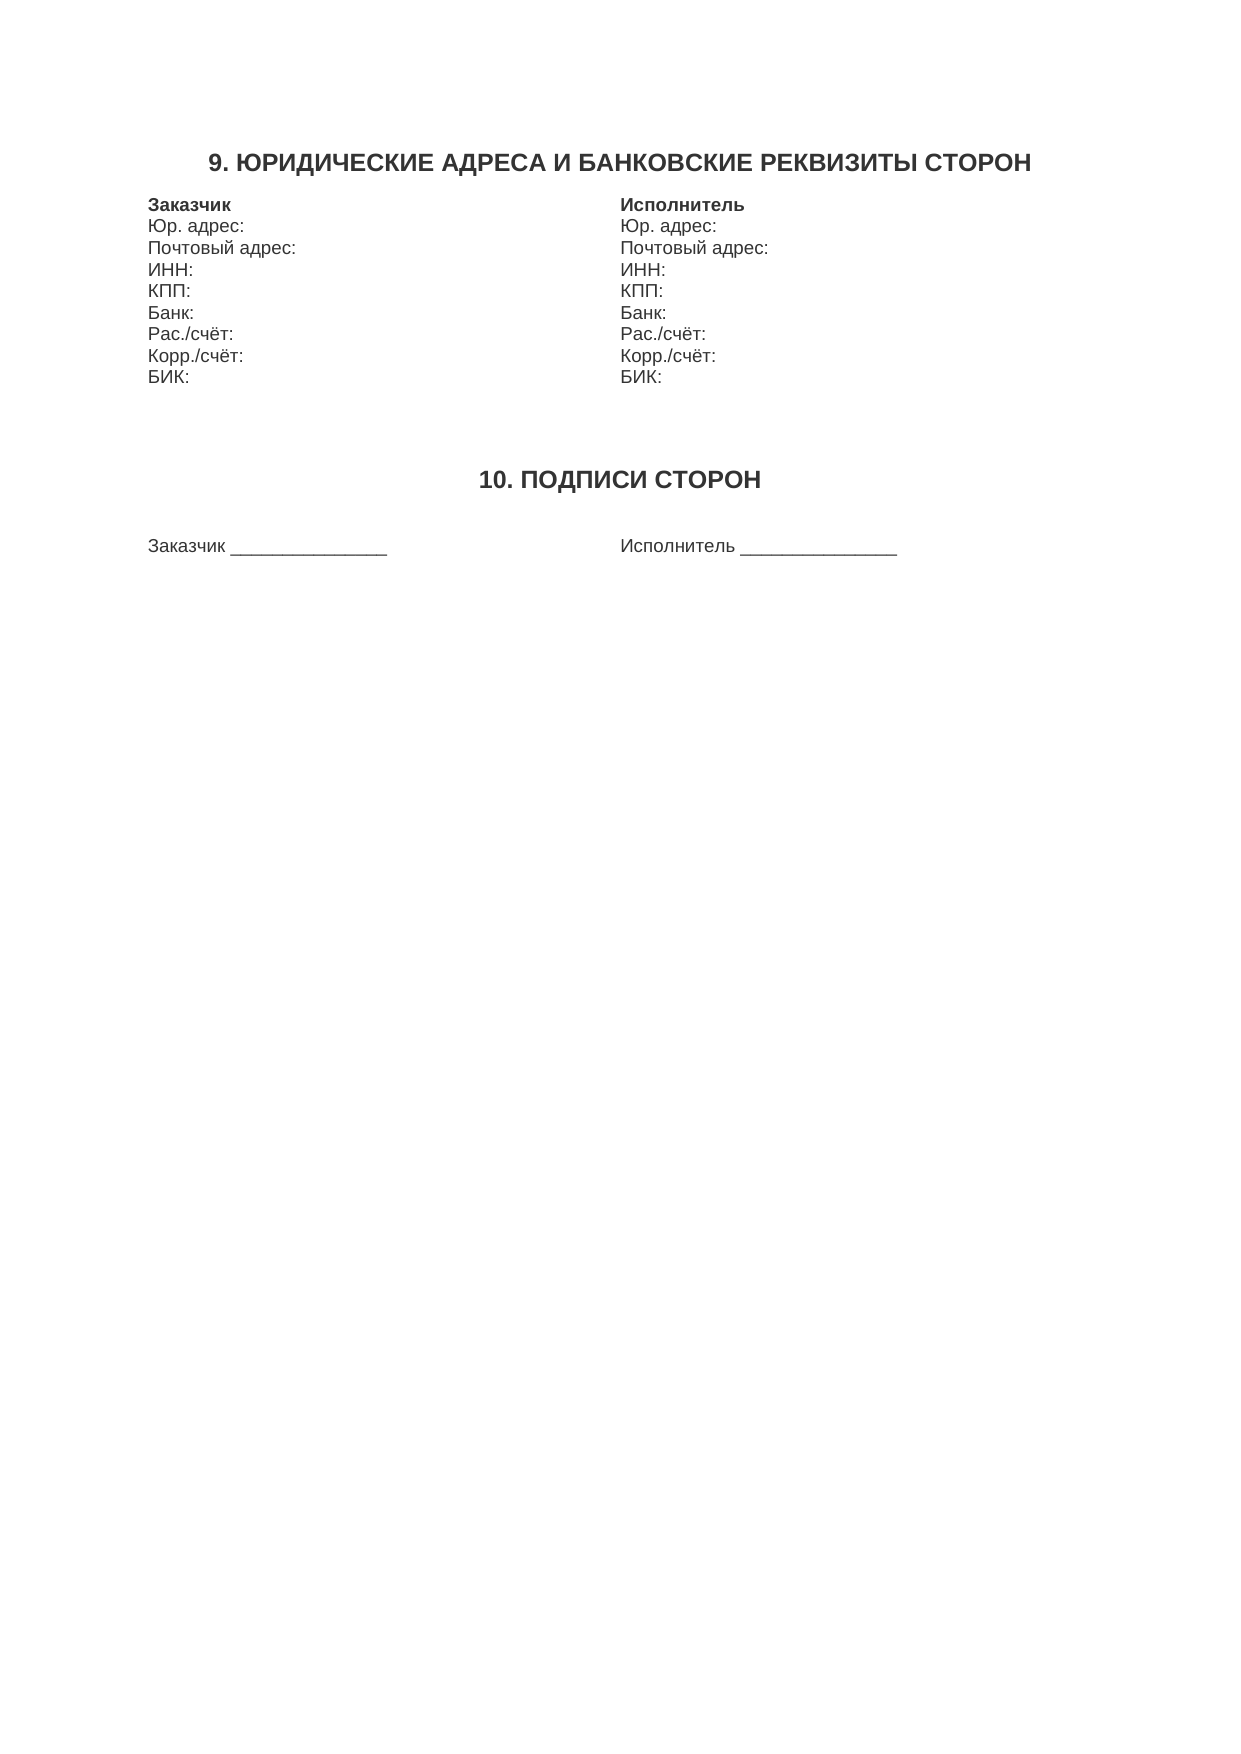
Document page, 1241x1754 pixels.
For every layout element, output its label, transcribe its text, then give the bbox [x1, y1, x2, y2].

text 10. ПОДПИСИ СТОРОН [148, 465, 1092, 494]
table_header Заказчик _______________ [137, 535, 608, 567]
table_header Заказчик Юр. адрес: Почтовый адрес: ИНН: КПП: Банк: Рас./счёт: Корр./счёт: БИК: [137, 194, 608, 388]
text 9. ЮРИДИЧЕСКИЕ АДРЕСА И БАНКОВСКИЕ РЕКВИЗИТЫ СТОРОН [148, 148, 1092, 176]
table_header Исполнитель _______________ [610, 535, 1080, 567]
table_header Исполнитель Юр. адрес: Почтовый адрес: ИНН: КПП: Банк: Рас./счёт: Корр./счёт: БИК: [610, 194, 1080, 388]
